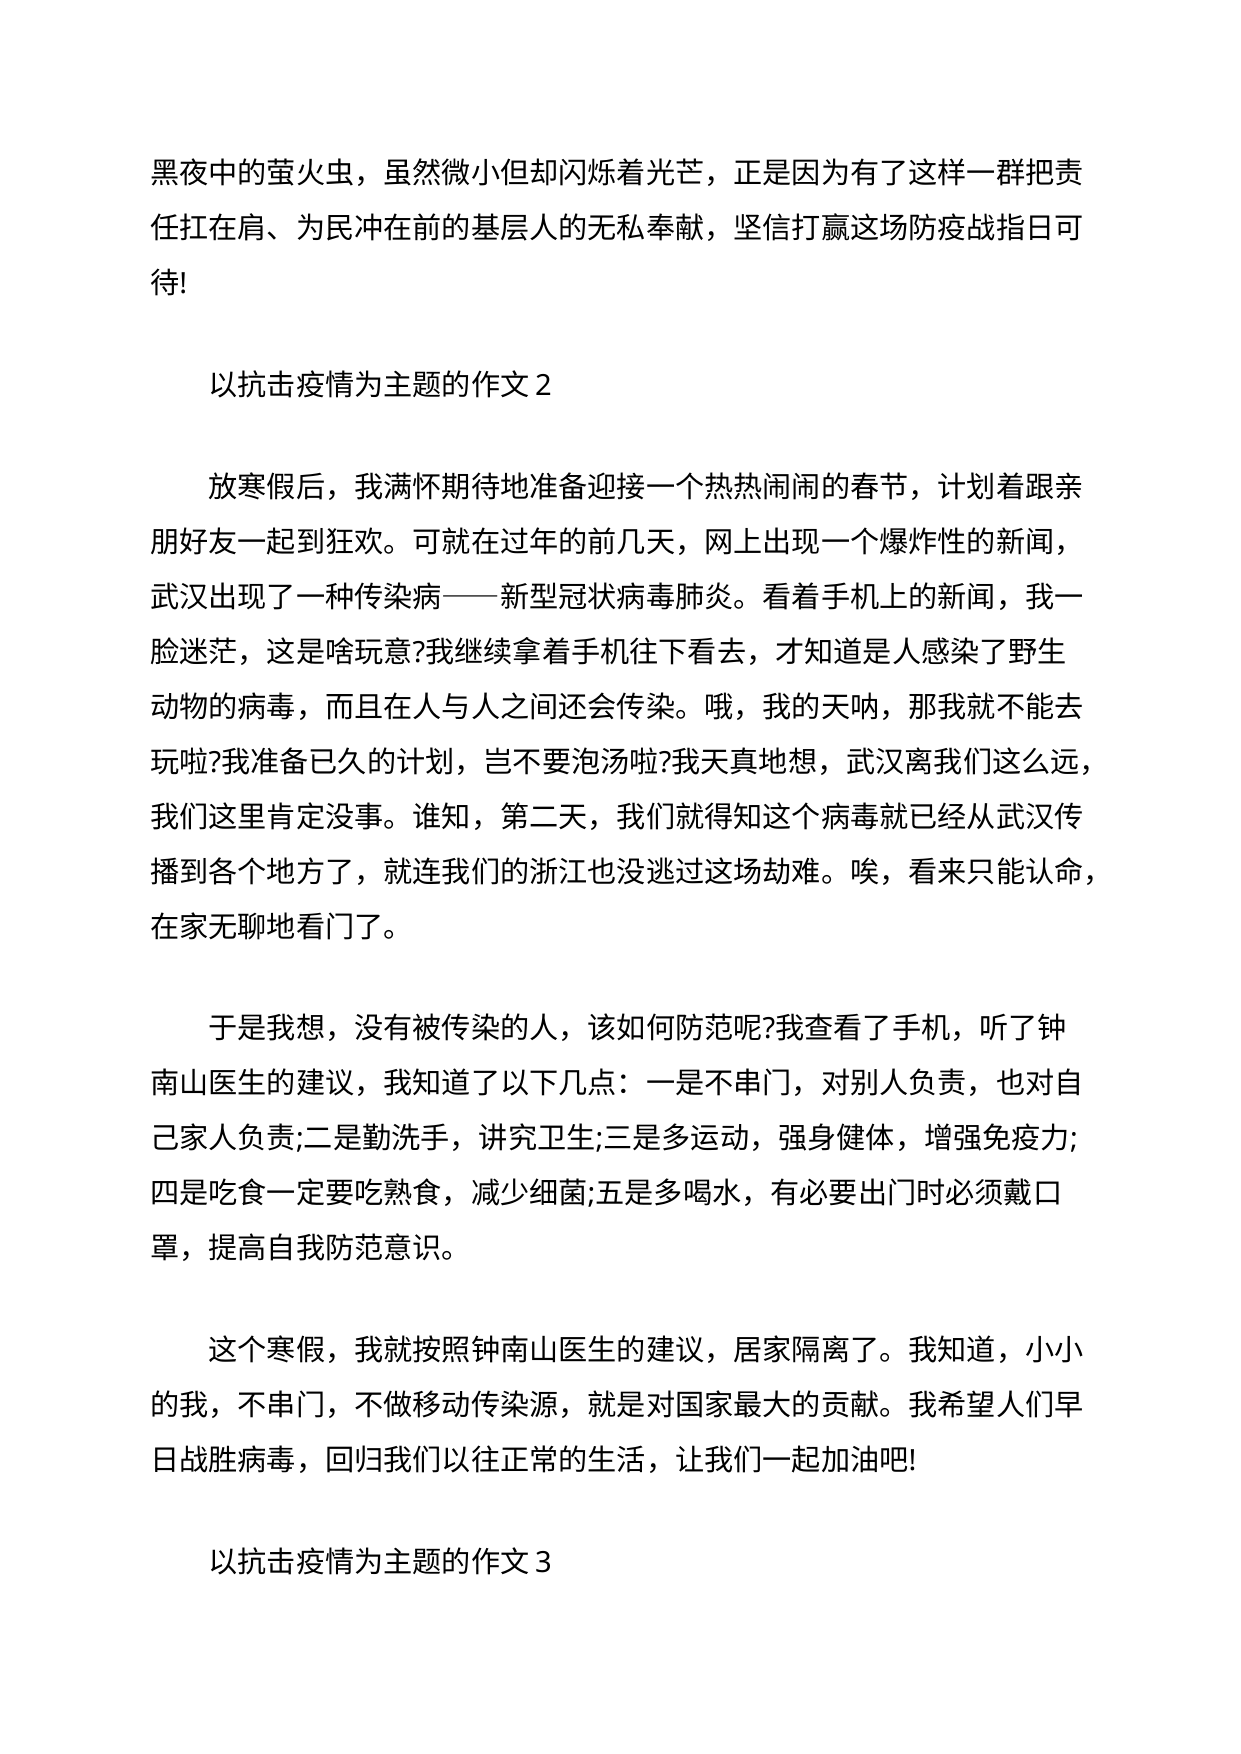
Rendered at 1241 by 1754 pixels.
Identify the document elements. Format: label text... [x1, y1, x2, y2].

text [150, 150, 1090, 302]
text 放寒假后，我满怀期待地准备迎接一个热热闹闹的春节，计划着跟亲朋好友一起到狂欢。可就在过年的前几天，网上出现一个爆炸性的新闻，武汉出现了一种传染病――新型冠状病毒肺炎。看着手机上的新闻，我一脸迷茫，这是啥玩意?我继续拿着手机往下看去，才知道是人感染了野生动物的病毒，而且在人与人之间还会传染。哦，我的天呐，那我就不能去玩啦?我准备已久的计划，岂不要泡汤啦?我天真地想，武汉离我们这么远，我们这里肯定没事。谁知，第二天，我们就得知这个病毒就已经从武汉传播到各个地方了，就连我们的浙江也没逃过这场劫难。唉，看来只能认命，在家无聊地看门了。 [150, 464, 1090, 945]
text 以抗击疫情为主题的作文2 [150, 362, 1090, 404]
text 于是我想，没有被传染的人，该如何防范呢?我查看了手机，听了钟南山医生的建议，我知道了以下几点：一是不串门，对别人负责，也对自己家人负责;二是勤洗手，讲究卫生;三是多运动，强身健体，增强免疫力;四是吃食一定要吃熟食，减少细菌;五是多喝水，有必要出门时必须戴口罩，提高自我防范意识。 [150, 1005, 1090, 1267]
text 这个寒假，我就按照钟南山医生的建议，居家隔离了。我知道，小小的我，不串门，不做移动传染源，就是对国家最大的贡献。我希望人们早日战胜病毒，回归我们以往正常的生活，让我们一起加油吧! [150, 1327, 1090, 1479]
text 以抗击疫情为主题的作文3 [150, 1538, 1090, 1581]
